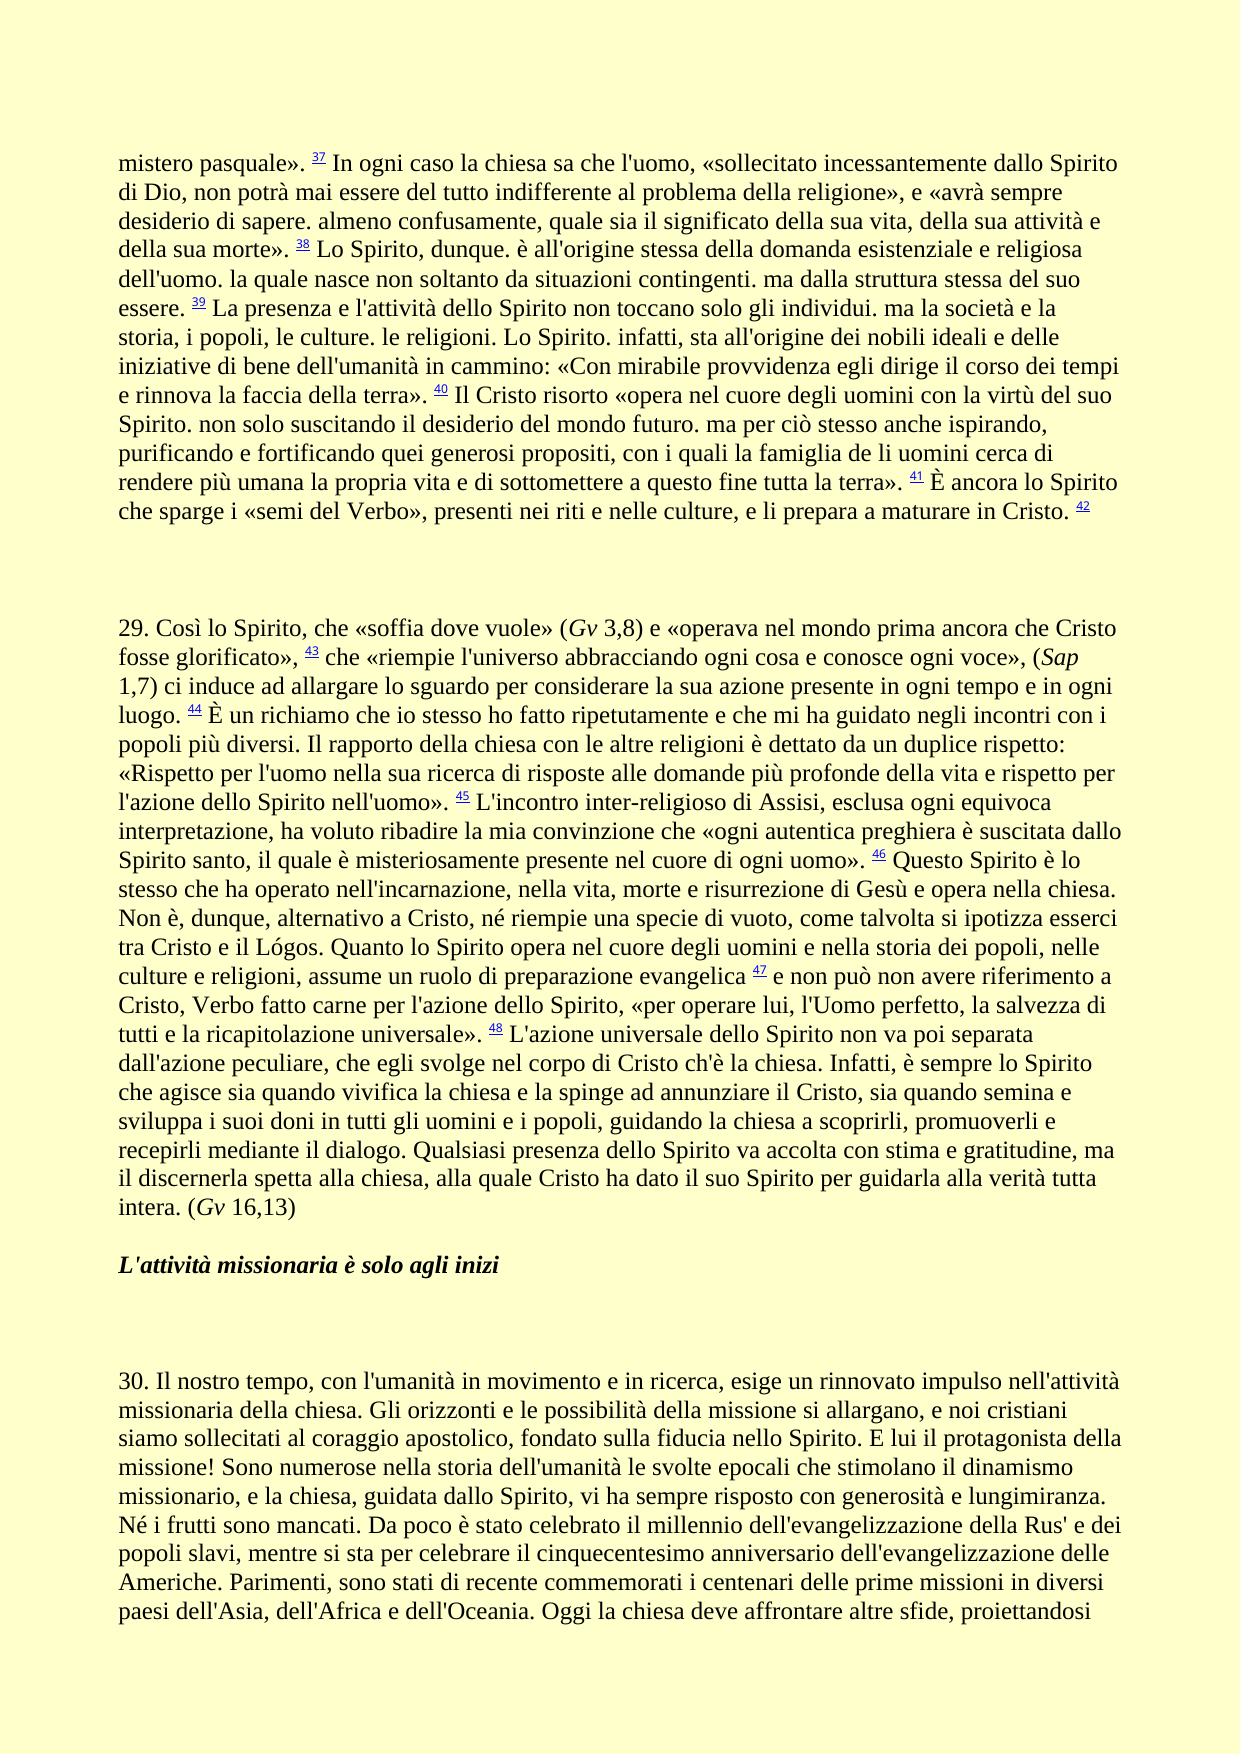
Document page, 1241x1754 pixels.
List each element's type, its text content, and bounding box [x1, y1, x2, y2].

text 29. Così lo Spirito, che «soffia dove vuole» (Gv 3,8) e «operava nel mondo prima ancora che Cristo fosse glorificato», 43 che «riempie l'universo abbracciando ogni cosa e conosce ogni voce», (Sap 1,7) ci induce ad allargare lo sguardo per considerare la sua azione presente in ogni tempo e in ogni luogo. 44 È un richiamo che io stesso ho fatto ripetutamente e che mi ha guidato negli incontri con i popoli più diversi. Il rapporto della chiesa con le altre religioni è dettato da un duplice rispetto: «Rispetto per l'uomo nella sua ricerca di risposte alle domande più profonde della vita e rispetto per l'azione dello Spirito nell'uomo». 45 L'incontro inter-religioso di Assisi, esclusa ogni equivoca interpretazione, ha voluto ribadire la mia convinzione che «ogni autentica preghiera è suscitata dallo Spirito santo, il quale è misteriosamente presente nel cuore di ogni uomo». 46 Questo Spirito è lo stesso che ha operato nell'incarnazione, nella vita, morte e risurrezione di Gesù e opera nella chiesa. Non è, dunque, alternativo a Cristo, né riempie una specie di vuoto, come talvolta si ipotizza esserci tra Cristo e il Lógos. Quanto lo Spirito opera nel cuore degli uomini e nella storia dei popoli, nelle culture e religioni, assume un ruolo di preparazione evangelica 47 e non può non avere riferimento a Cristo, Verbo fatto carne per l'azione dello Spirito, «per operare lui, l'Uomo perfetto, la salvezza di tutti e la ricapitolazione universale». 48 L'azione universale dello Spirito non va poi separata dall'azione peculiare, che egli svolge nel corpo di Cristo ch'è la chiesa. Infatti, è sempre lo Spirito che agisce sia quando vivifica la chiesa e la spinge ad annunziare il Cristo, sia quando semina e sviluppa i suoi doni in tutti gli uomini e i popoli, guidando la chiesa a scoprirli, promuoverli e recepirli mediante il dialogo. Qualsiasi presenza dello Spirito va accolta con stima e gratitudine, ma il discernerla spetta alla chiesa, alla quale Cristo ha dato il suo Spirito per guidarla alla verità tutta intera. (Gv 16,13) [118, 613, 1122, 1221]
text L'attività missionaria è solo agli inizi [118, 1250, 1122, 1279]
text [118, 148, 1122, 526]
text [118, 1366, 1122, 1625]
